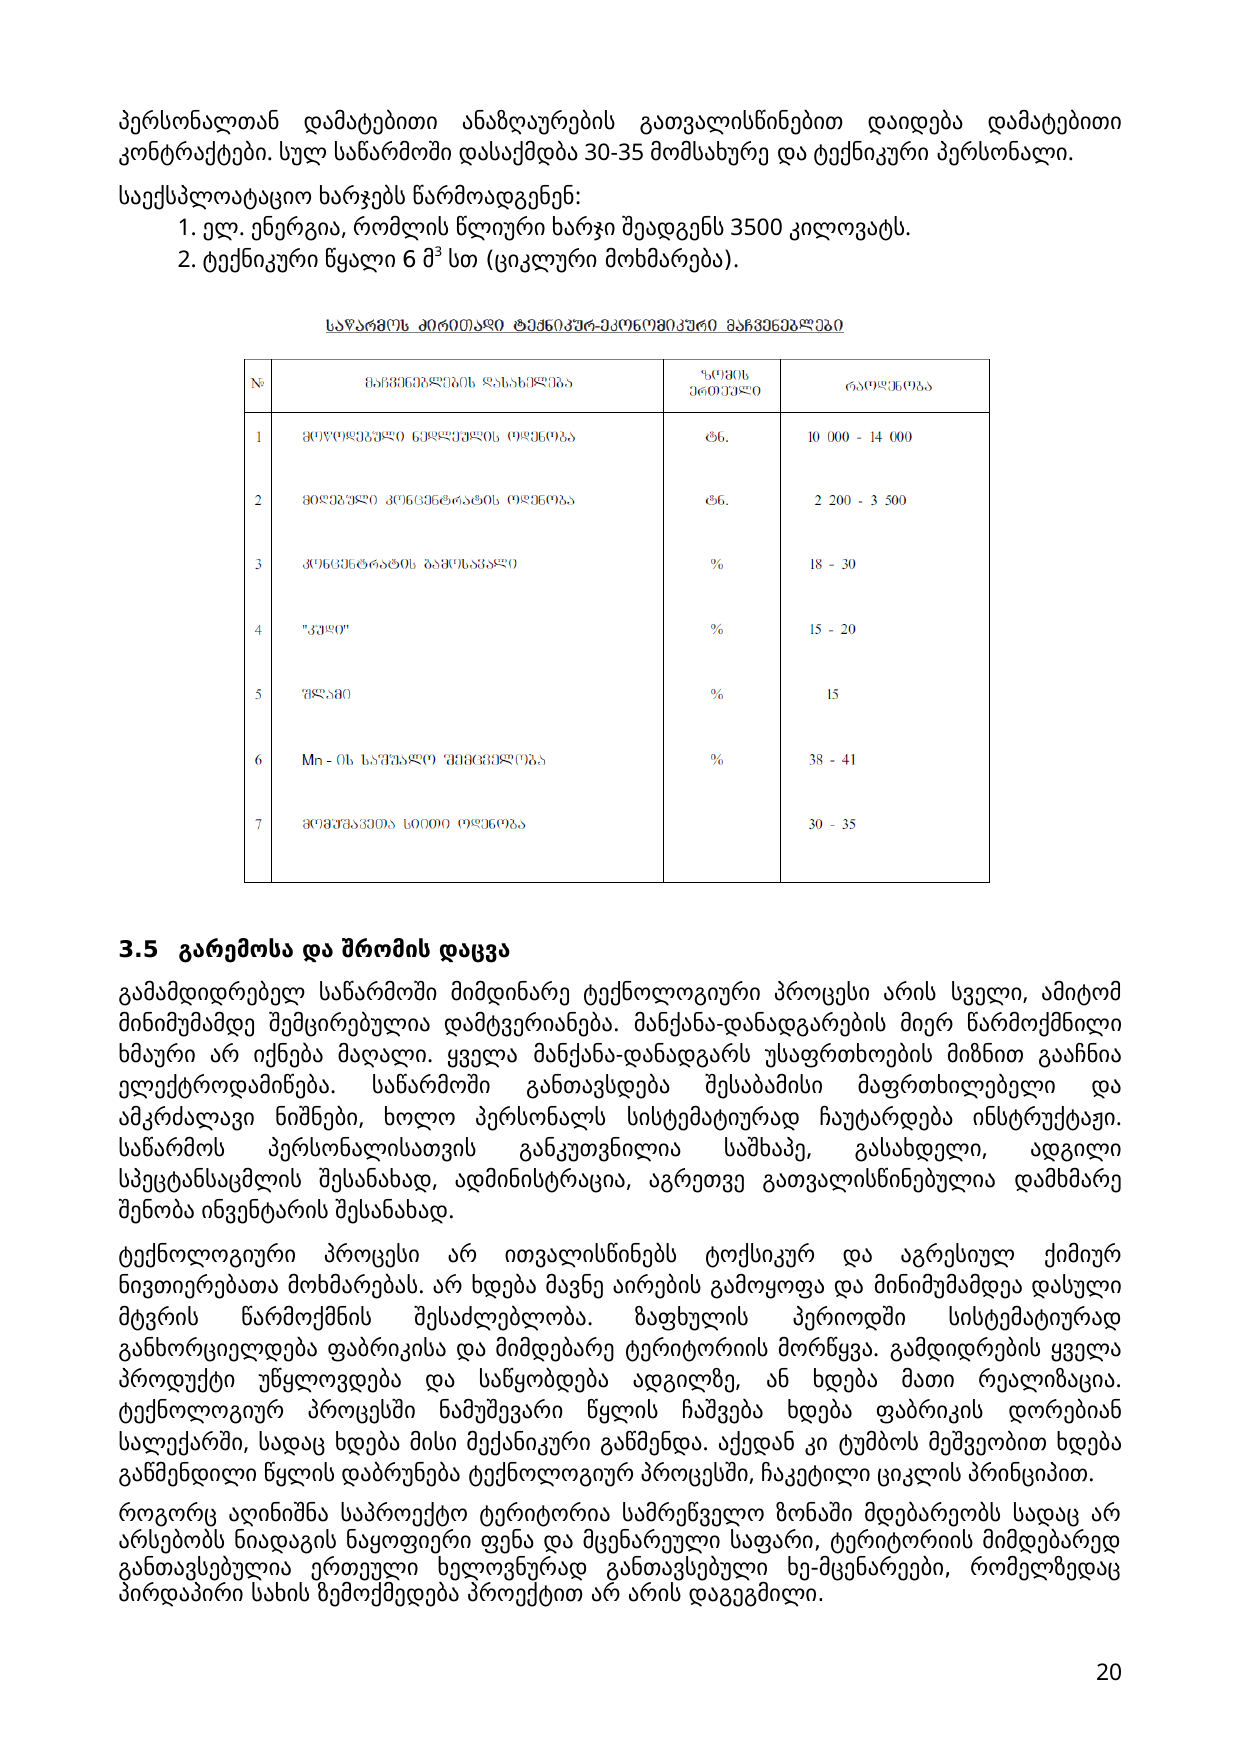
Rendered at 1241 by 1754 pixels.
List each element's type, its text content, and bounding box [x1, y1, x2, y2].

text ტექნოლოგიური პროცესი არ ითვალისწინებს ტოქსიკურ და აგრესიულ ქიმიურ ნივთიერებათა მოხმარებას. არ ხდება მავნე აირების გამოყოფა და მინიმუმამდეა დასული მტვრის წარმოქმნის შესაძლებლობა. ზაფხულის პერიოდში სისტემატიურად განხორციელდება ფაბრიკისა და მიმდებარე ტერიტორიის მორწყვა. გამდიდრების ყველა პროდუქტი უწყლოვდება და საწყობდება ადგილზე, ან ხდება მათი რეალიზაცია. ტექნოლოგიურ პროცესში ნამუშევარი წყლის ჩაშვება ხდება ფაბრიკის დორებიან სალექარში, სადაც ხდება მისი მექანიკური გაწმენდა. აქედან კი ტუმბოს მეშვეობით ხდება გაწმენდილი წყლის დაბრუნება ტექნოლოგიურ პროცესში, ჩაკეტილი ციკლის პრინციპით. [118, 1238, 1122, 1488]
text საექსპლოატაციო ხარჯებს წარმოადგენენ: [118, 180, 1122, 211]
picture [243, 305, 998, 893]
subtitle გარემოსა და შრომის დაცვა [118, 936, 1122, 963]
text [118, 105, 1122, 167]
text 2. ტექნიკური წყალი 6 მ3 სთ (ციკლური მოხმარება). [177, 242, 1122, 274]
text გამამდიდრებელ საწარმოში მიმდინარე ტექნოლოგიური პროცესი არის სველი, ამიტომ მინიმუმამდე შემცირებულია დამტვერიანება. მანქანა-დანადგარების მიერ წარმოქმნილი ხმაური არ იქნება მაღალი. ყველა მანქანა-დანადგარს უსაფრთხოების მიზნით გააჩნია ელექტროდამიწება. საწარმოში განთავსდება შესაბამისი მაფრთხილებელი და ამკრძალავი ნიშნები, ხოლო პერსონალს სისტემატიურად ჩაუტარდება ინსტრუქტაჟი. საწარმოს პერსონალისათვის განკუთვნილია საშხაპე, გასახდელი, ადგილი სპეცტანსაცმლის შესანახად, ადმინისტრაცია, აგრეთვე გათვალისწინებულია დამხმარე შენობა ინვენტარის შესანახად. [118, 975, 1122, 1225]
text როგორც აღინიშნა საპროექტო ტერიტორია სამრეწველო ზონაში მდებარეობს სადაც არ არსებობს ნიადაგის ნაყოფიერი ფენა და მცენარეული საფარი, ტერიტორიის მიმდებარედ განთავსებულია ერთეული ხელოვნურად განთავსებული ხე-მცენარეები, რომელზედაც პირდაპირი სახის ზემოქმედება პროექტით არ არის დაგეგმილი. [118, 1500, 1122, 1607]
text 1. ელ. ენერგია, რომლის წლიური ხარჯი შეადგენს 3500 კილოვატს. [177, 211, 1122, 242]
